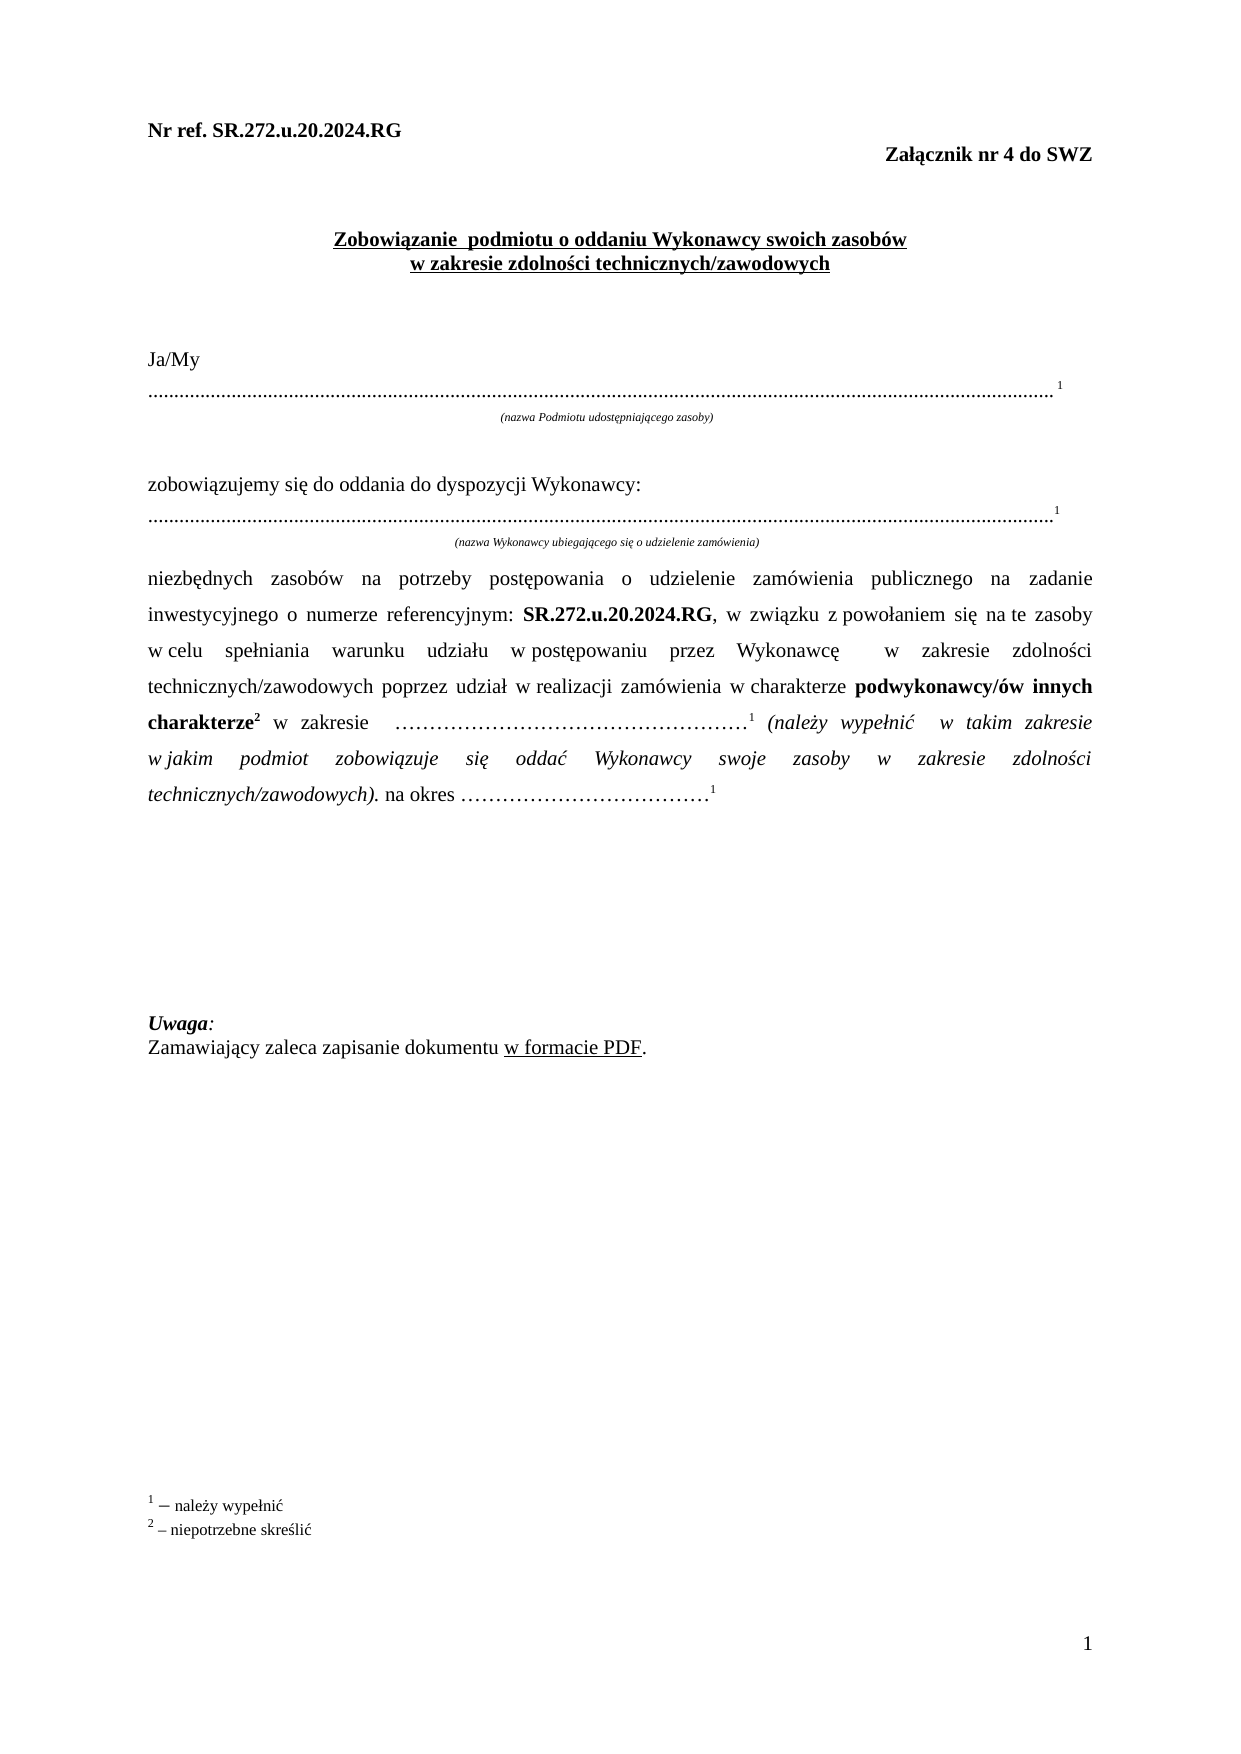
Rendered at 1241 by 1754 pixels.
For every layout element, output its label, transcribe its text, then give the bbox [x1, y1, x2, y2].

text Załącznik nr 4 do SWZ [148, 142, 1093, 166]
text Uwaga: [148, 1011, 1093, 1035]
text zobowiązujemy się do oddania do dyspozycji Wykonawcy: [148, 472, 1066, 496]
text ..............................................................................................................................................................................1 [148, 503, 1066, 527]
text (nazwa Wykonawcy ubiegającego się o udzielenie zamówienia) [148, 535, 1066, 559]
text w zakresie zdolności technicznych/zawodowych [148, 251, 1093, 275]
text .............................................................................................................................................................................. 1 [148, 378, 1066, 402]
text 1 – należy wypełnić [148, 1492, 1093, 1516]
text (nazwa Podmiotu udostępniającego zasoby) [148, 410, 1066, 434]
text Ja/My [148, 347, 1066, 371]
text niezbędnych zasobów na potrzeby postępowania o udzielenie zamówienia publicznego na zadanie inwestycyjnego o numerze referencyjnym: SR.272.u.20.2024.RG, w związku z powołaniem się na te zasoby w celu spełniania warunku udziału w postępowaniu przez Wykonawcę w zakresie zdolności technicznych/zawodowych poprzez udział w realizacji zamówienia w charakterze podwykonawcy/ów innych charakterze2 w zakresie ……………………………………………1 (należy wypełnić w takim zakresie w jakim podmiot zobowiązuje się oddać Wykonawcy swoje zasoby w zakresie zdolności technicznych/zawodowych). na okres ………………………………1 [148, 566, 1093, 806]
text Zamawiający zaleca zapisanie dokumentu w formacie PDF. [148, 1035, 1093, 1059]
text Zobowiązanie podmiotu o oddaniu Wykonawcy swoich zasobów [148, 227, 1093, 251]
text Nr ref. SR.272.u.20.2024.RG [148, 118, 1093, 142]
text 2 – niepotrzebne skreślić [148, 1516, 1093, 1540]
